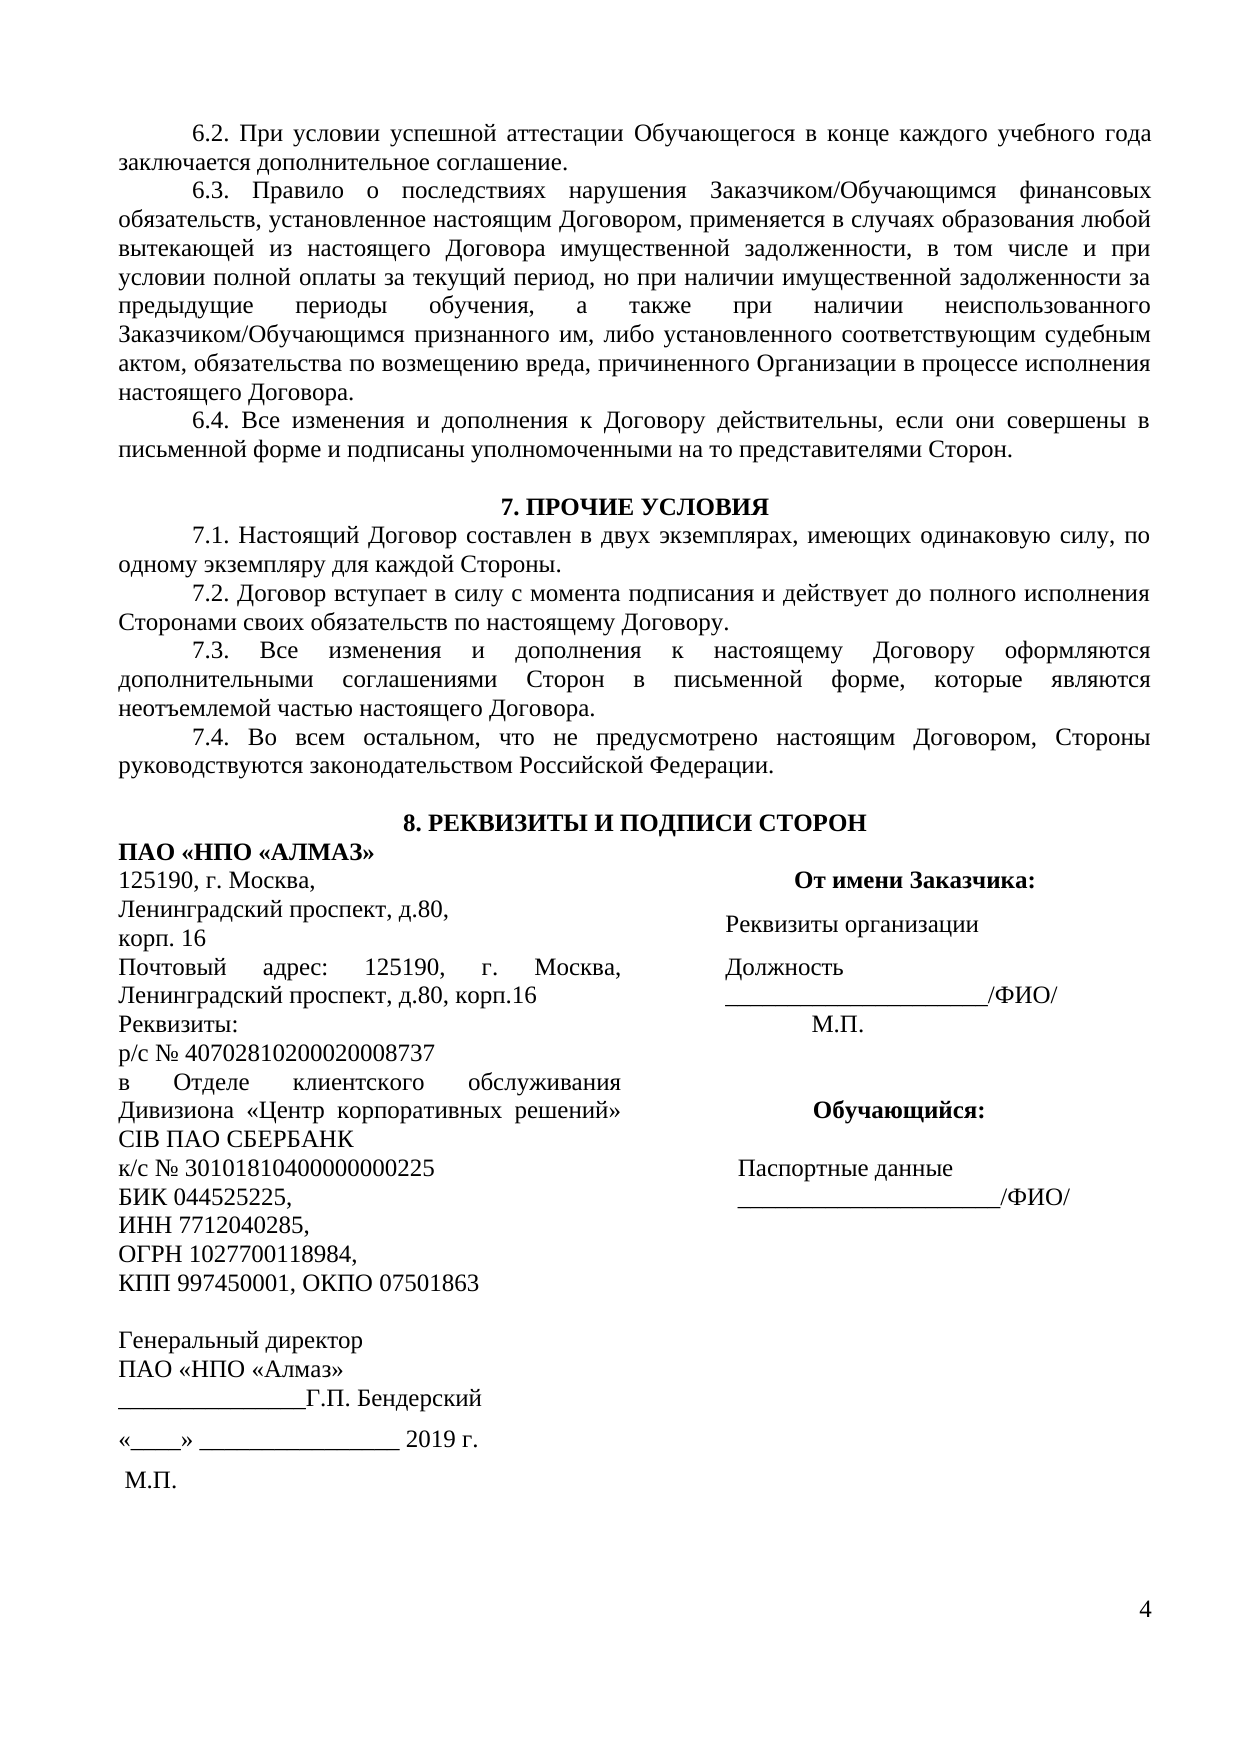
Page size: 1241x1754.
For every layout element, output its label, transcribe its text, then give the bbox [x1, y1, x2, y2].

table_header От имени Заказчика: Реквизиты организации Должность _____________________/ФИО/ М.П. Обучающийся: Паспортные данные _____________________/ФИО/ [633, 866, 1100, 1523]
text 8. РЕКВИЗИТЫ И ПОДПИСИ СТОРОН [118, 808, 1152, 837]
text 7.3. Все изменения и дополнения к настоящему Договору оформляются дополнительными соглашениями Сторон в письменной форме, которые являются неотъемлемой частью настоящего Договора. [118, 636, 1152, 722]
text 7.1. Настоящий Договор составлен в двух экземплярах, имеющих одинаковую силу, по одному экземпляру для каждой Стороны. [118, 521, 1152, 578]
text 6.4. Все изменения и дополнения к Договору действительны, если они совершены в письменной форме и подписаны уполномоченными на то представителями Сторон. [118, 406, 1152, 463]
text 6.2. При условии успешной аттестации Обучающегося в конце каждого учебного года заключается дополнительное соглашение. [118, 118, 1152, 176]
text 7.4. Во всем остальном, что не предусмотрено настоящим Договором, Стороны руководствуются законодательством Российской Федерации. [118, 722, 1152, 779]
text 7.2. Договор вступает в силу с момента подписания и действует до полного исполнения Сторонами своих обязательств по настоящему Договору. [118, 578, 1152, 636]
table_header 125190, г. Москва, Ленинградский проспект, д.80, корп. 16 Почтовый адрес: 125190, г. Москва, Ленинградский проспект, д.80, корп.16 Реквизиты: р/с № 40702810200020008737 в Отделе клиентского обслуживания Дивизиона «Центр корпоративных решений» CIB ПАО СБЕРБАНК к/с № 30101810400000000225 БИК 044525225, ИНН 7712040285, ОГРН 1027700118984, КПП 997450001, ОКПО 07501863 Генеральный директор ПАО «НПО «Алмаз» _______________Г.П. Бендерский «____» ________________ 2019 г. М.П. [107, 866, 633, 1523]
text ПАО «НПО «АЛМАЗ» [118, 837, 1152, 866]
text 7. ПРОЧИЕ УСЛОВИЯ [118, 492, 1152, 521]
text 6.3. Правило о последствиях нарушения Заказчиком/Обучающимся финансовых обязательств, установленное настоящим Договором, применяется в случаях образования любой вытекающей из настоящего Договора имущественной задолженности, в том числе и при условии полной оплаты за текущий период, но при наличии имущественной задолженности за предыдущие периоды обучения, а также при наличии неиспользованного Заказчиком/Обучающимся признанного им, либо установленного соответствующим судебным актом, обязательства по возмещению вреда, причиненного Организации в процессе исполнения настоящего Договора. [118, 176, 1152, 406]
